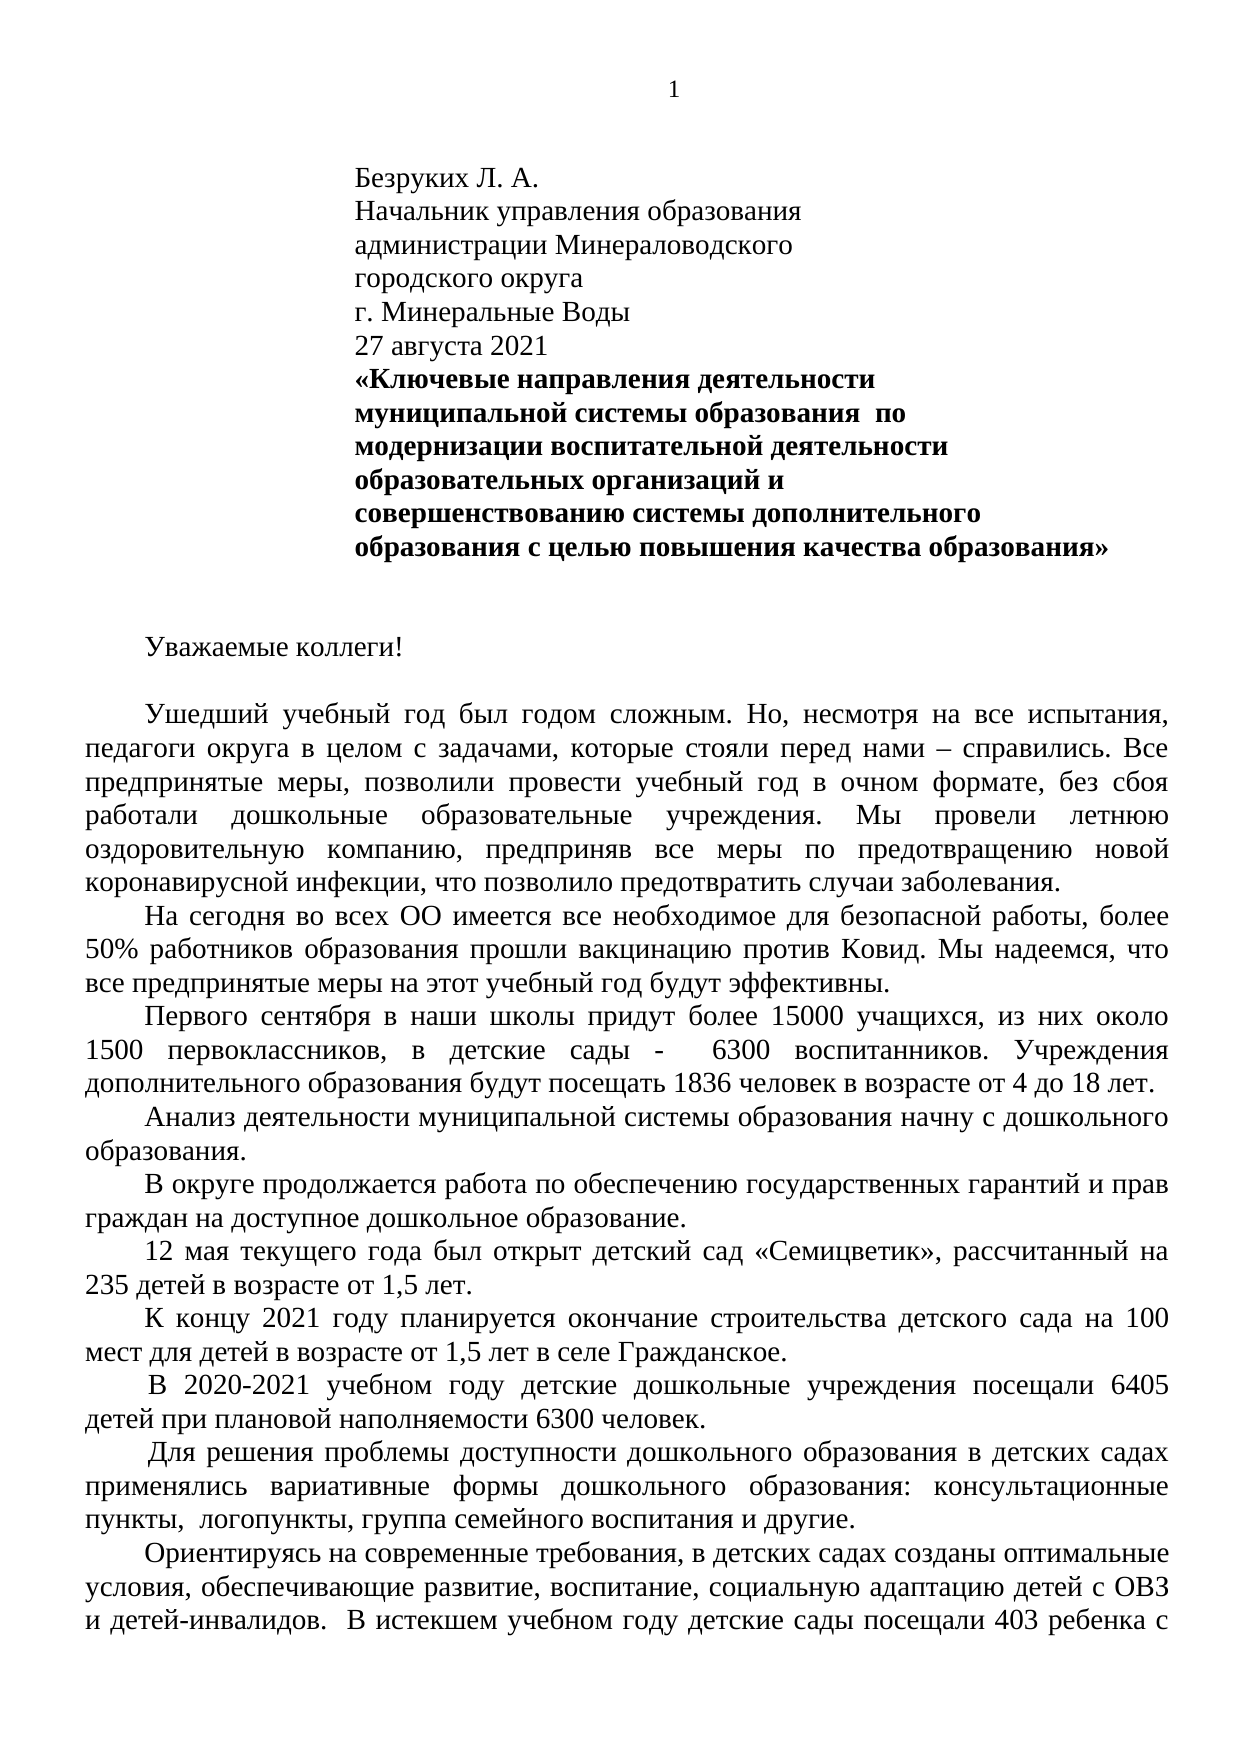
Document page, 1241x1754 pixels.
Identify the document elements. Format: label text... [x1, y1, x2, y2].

text «Ключевые направления деятельности [354, 361, 1152, 395]
text образовательных организаций и [354, 462, 1152, 495]
text г. Минеральные Воды [354, 294, 1152, 328]
text муниципальной системы образования по [354, 395, 1152, 428]
text Безруких Л. А. [354, 160, 1152, 193]
text 27 августа 2021 [354, 328, 1152, 361]
text городского округа [354, 261, 1152, 294]
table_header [74, 630, 1181, 1636]
text модернизации воспитательной деятельности [354, 428, 1152, 462]
text администрации Минераловодского [354, 227, 1152, 261]
text Начальник управления образования [354, 193, 1152, 227]
text образования с целью повышения качества образования» [354, 529, 1152, 562]
text совершенствованию системы дополнительного [354, 495, 1152, 529]
